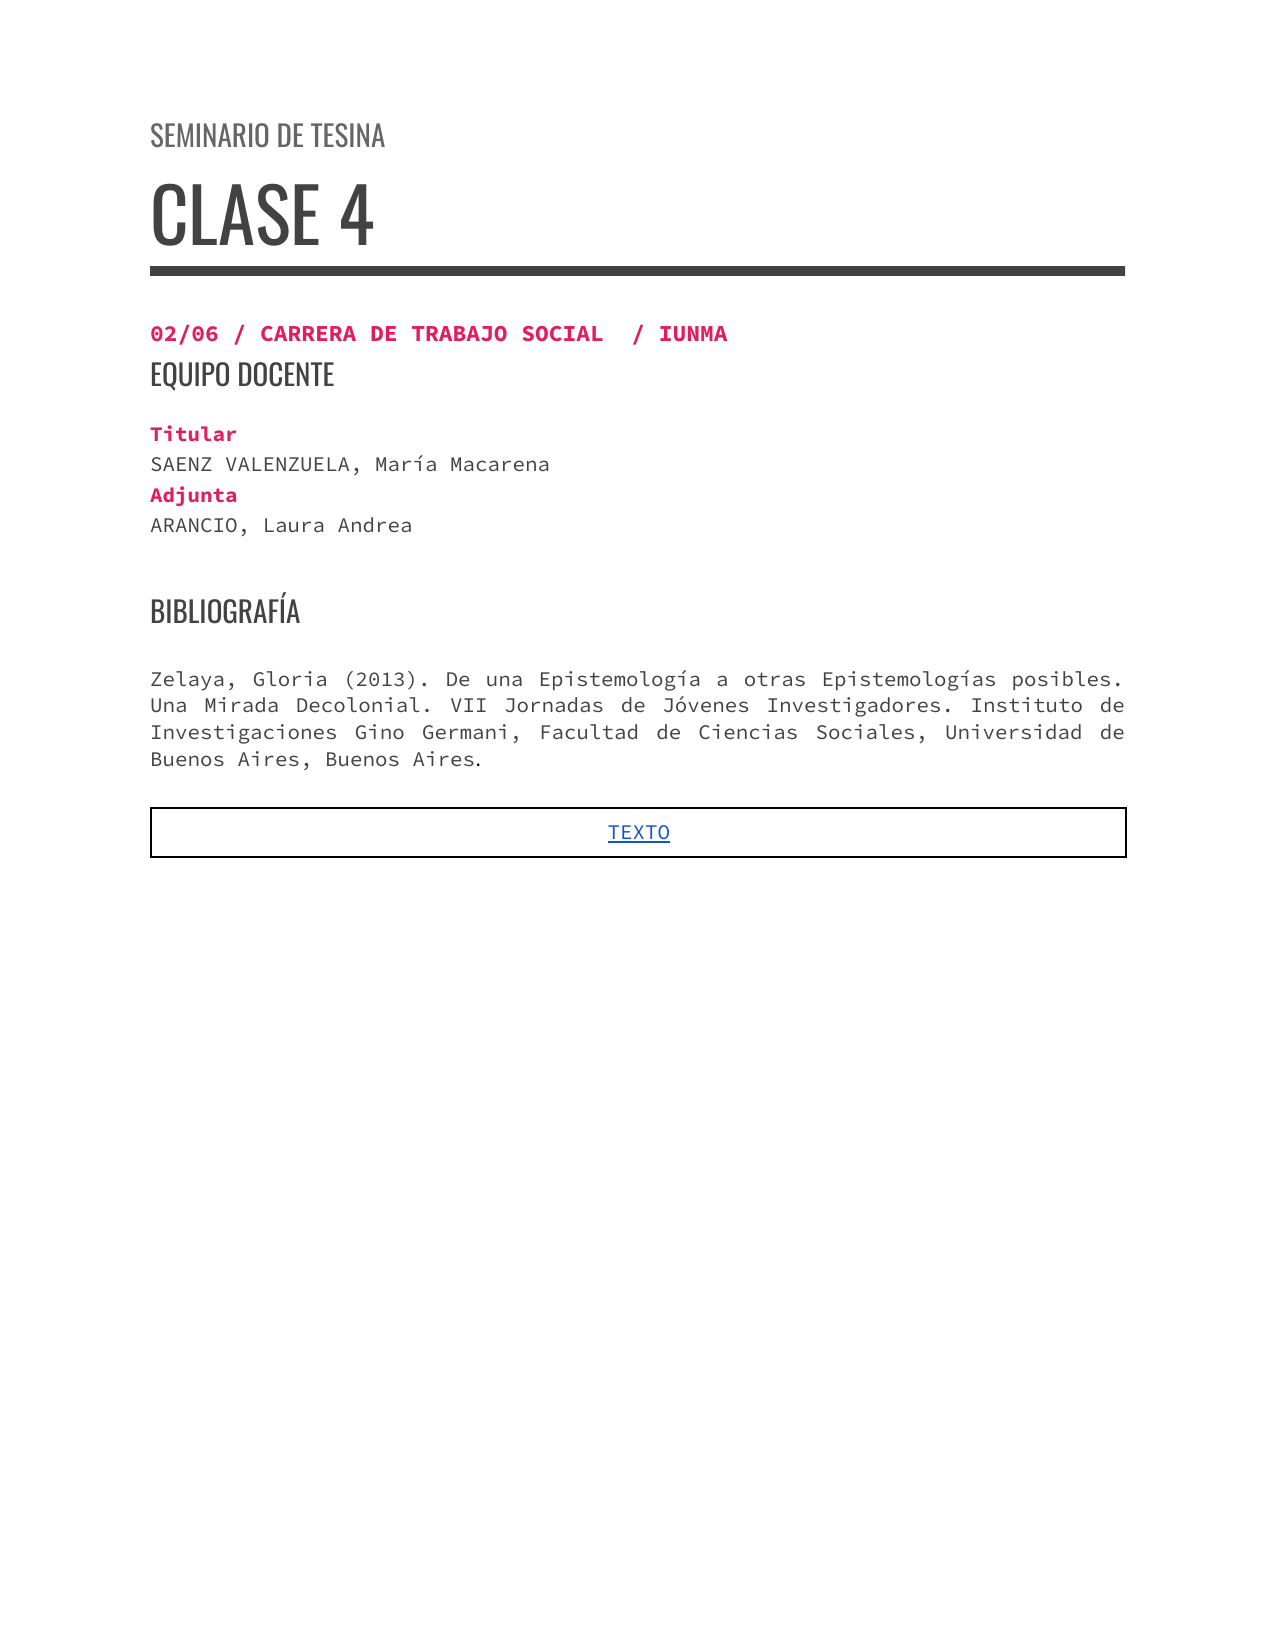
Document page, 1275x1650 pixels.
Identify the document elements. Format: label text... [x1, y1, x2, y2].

subtitle BIBLIOGRAFÍA [150, 588, 1125, 631]
table_header TEXTO [152, 809, 1125, 856]
text Zelaya, Gloria (2013). De una Epistemología a otras Epistemologías posibles. Una Mirada Decolonial. VII Jornadas de Jóvenes Investigadores. Instituto de Investigaciones Gino Germani, Facultad de Ciencias Sociales, Universidad de Buenos Aires, Buenos Aires. [150, 666, 1125, 772]
subtitle Titular [150, 421, 1125, 447]
title CLASE 4 [150, 156, 1125, 266]
subtitle Adjunta [150, 482, 1125, 508]
subtitle EQUIPO DOCENTE [150, 352, 1125, 395]
picture [150, 266, 1125, 276]
text SAENZ VALENZUELA, María Macarena [150, 451, 1125, 477]
text ARANCIO, Laura Andrea [150, 512, 1125, 538]
text SEMINARIO DE TESINA [150, 112, 1125, 156]
subtitle 02/06 / CARRERA DE TRABAJO SOCIAL / IUNMA [150, 319, 1125, 348]
